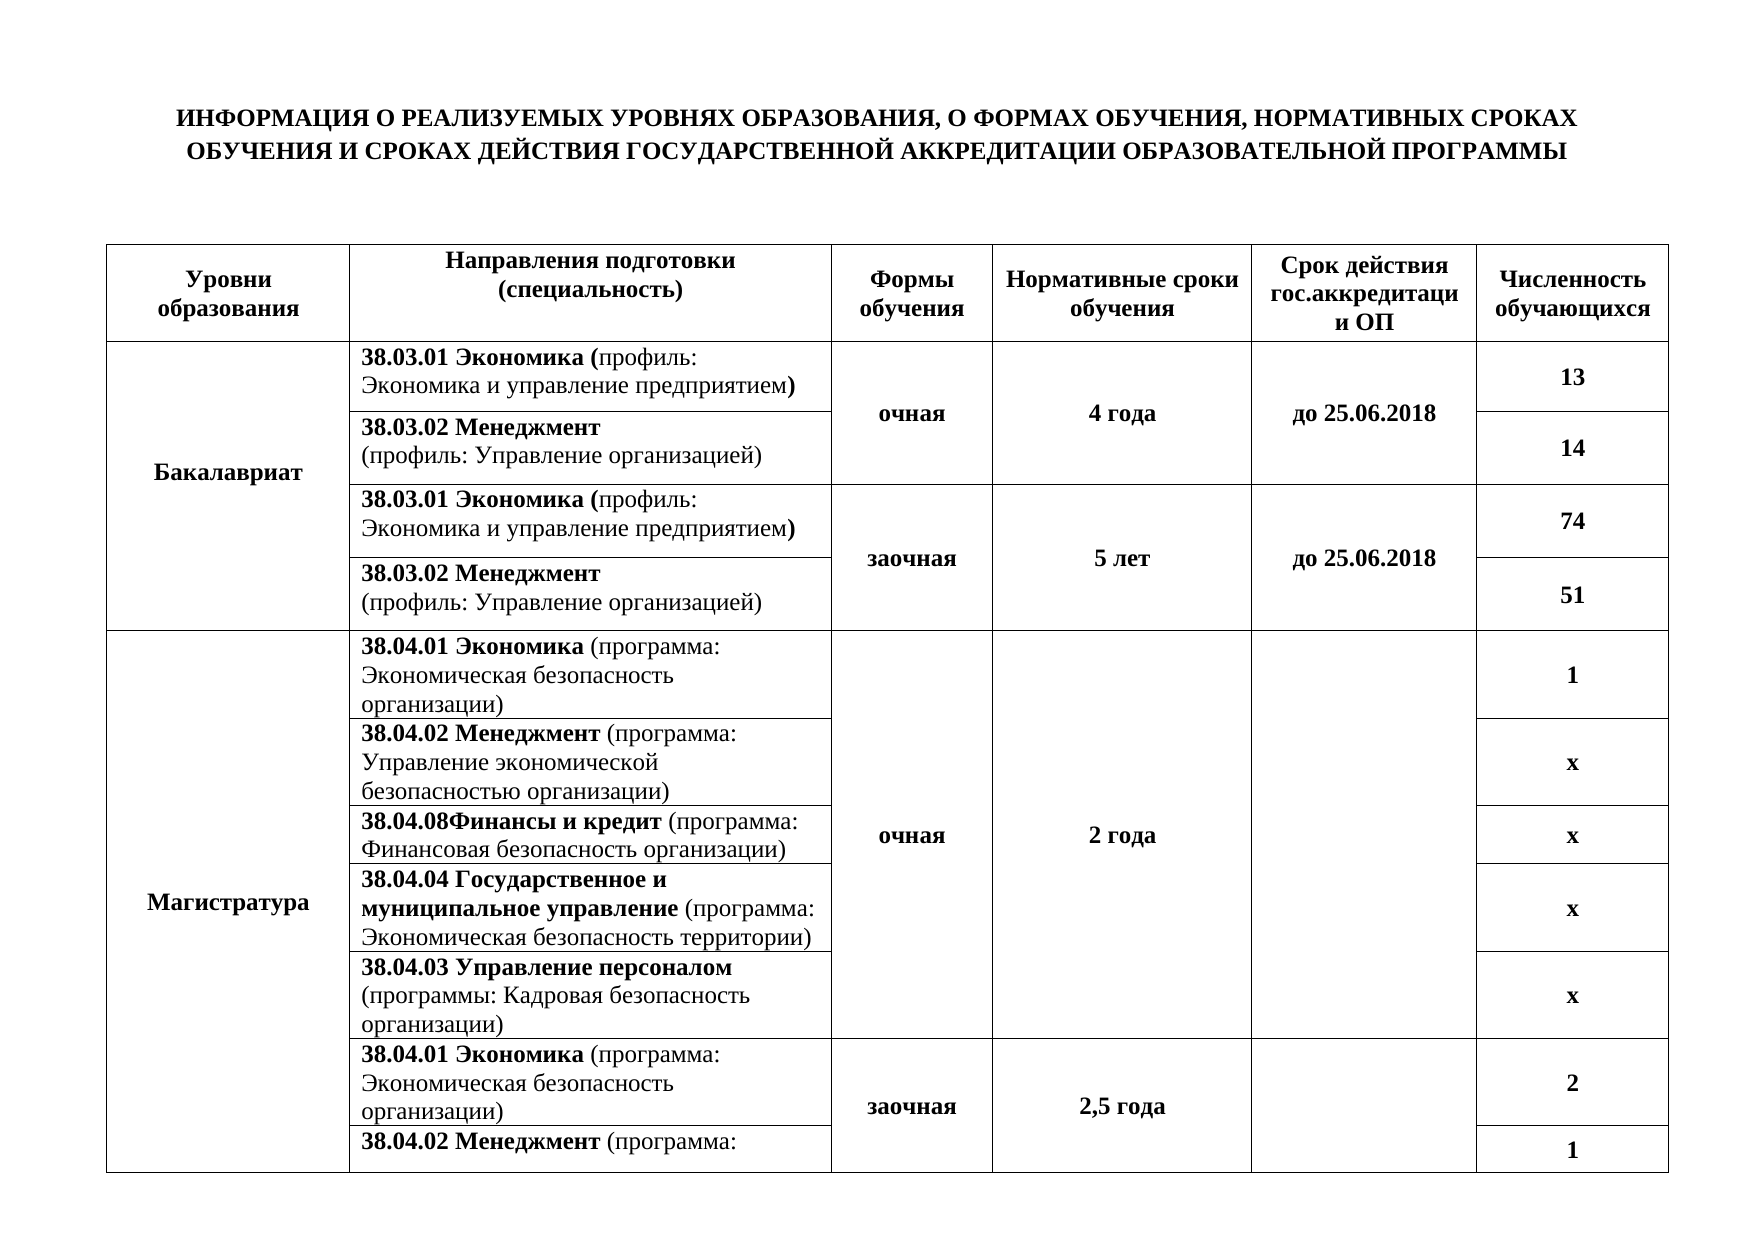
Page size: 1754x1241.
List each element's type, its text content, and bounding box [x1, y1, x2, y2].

table_header Численность обучающихся [1477, 245, 1668, 341]
table_cell 38.03.02 Менеджмент (профиль: Управление организацией) [350, 412, 831, 483]
table_cell х [1477, 952, 1668, 1038]
table_header Срок действия гос.аккредитации ОП [1252, 245, 1476, 341]
table_cell 1 [1477, 1126, 1668, 1172]
table_cell х [1477, 719, 1668, 805]
table_cell [1252, 1039, 1476, 1172]
table_cell х [1477, 864, 1668, 951]
table_cell 38.03.02 Менеджмент (профиль: Управление организацией) [350, 558, 831, 630]
table_cell 38.04.03 Управление персоналом (программы: Кадровая безопасность организации) [350, 952, 831, 1038]
table_cell очная [832, 631, 992, 1038]
table_header Формы обучения [832, 245, 992, 341]
table_cell 38.04.08Финансы и кредит (программа: Финансовая безопасность организации) [350, 806, 831, 863]
table_cell заочная [832, 485, 992, 630]
table_cell очная [832, 342, 992, 483]
table_cell 51 [1477, 558, 1668, 630]
table_cell 5 лет [993, 485, 1251, 630]
table_cell 2 года [993, 631, 1251, 1038]
table_cell 13 [1477, 342, 1668, 411]
table_header Уровни образования [107, 245, 349, 341]
table_cell Магистратура [107, 631, 349, 1172]
table_cell х [1477, 806, 1668, 863]
table_cell [1252, 631, 1476, 1038]
table_cell 38.04.01 Экономика (программа: Экономическая безопасность организации) [350, 631, 831, 717]
table_cell 74 [1477, 485, 1668, 557]
table_cell 4 года [993, 342, 1251, 483]
table_cell 14 [1477, 412, 1668, 483]
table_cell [350, 1126, 831, 1172]
table_cell 38.03.01 Экономика (профиль: Экономика и управление предприятием) [350, 485, 831, 557]
table_header Направления подготовки (специальность) [350, 245, 831, 341]
table_cell до 25.06.2018 [1252, 485, 1476, 630]
table_cell до 25.06.2018 [1252, 342, 1476, 483]
table_cell 38.03.01 Экономика (профиль: Экономика и управление предприятием) [350, 342, 831, 411]
table_header Нормативные сроки обучения [993, 245, 1251, 341]
table_cell 38.04.01 Экономика (программа: Экономическая безопасность организации) [350, 1039, 831, 1125]
table_cell 38.04.02 Менеджмент (программа: Управление экономической безопасностью организации) [350, 719, 831, 805]
table_cell 1 [1477, 631, 1668, 717]
table_cell 38.04.04 Государственное и муниципальное управление (программа: Экономическая безопасность территории) [350, 864, 831, 951]
text ИНФОРМАЦИЯ О РЕАЛИЗУЕМЫХ УРОВНЯХ ОБРАЗОВАНИЯ, О ФОРМАХ ОБУЧЕНИЯ, НОРМАТИВНЫХ СРОКАХ ОБУЧЕНИЯ И СРОКАХ ДЕЙСТВИЯ ГОСУДАРСТВЕННОЙ АККРЕДИТАЦИИ ОБРАЗОВАТЕЛЬНОЙ ПРОГРАММЫ [118, 103, 1636, 165]
table_cell 2 [1477, 1039, 1668, 1125]
table_cell 2,5 года [993, 1039, 1251, 1172]
table_cell Бакалавриат [107, 342, 349, 630]
table_cell заочная [832, 1039, 992, 1172]
